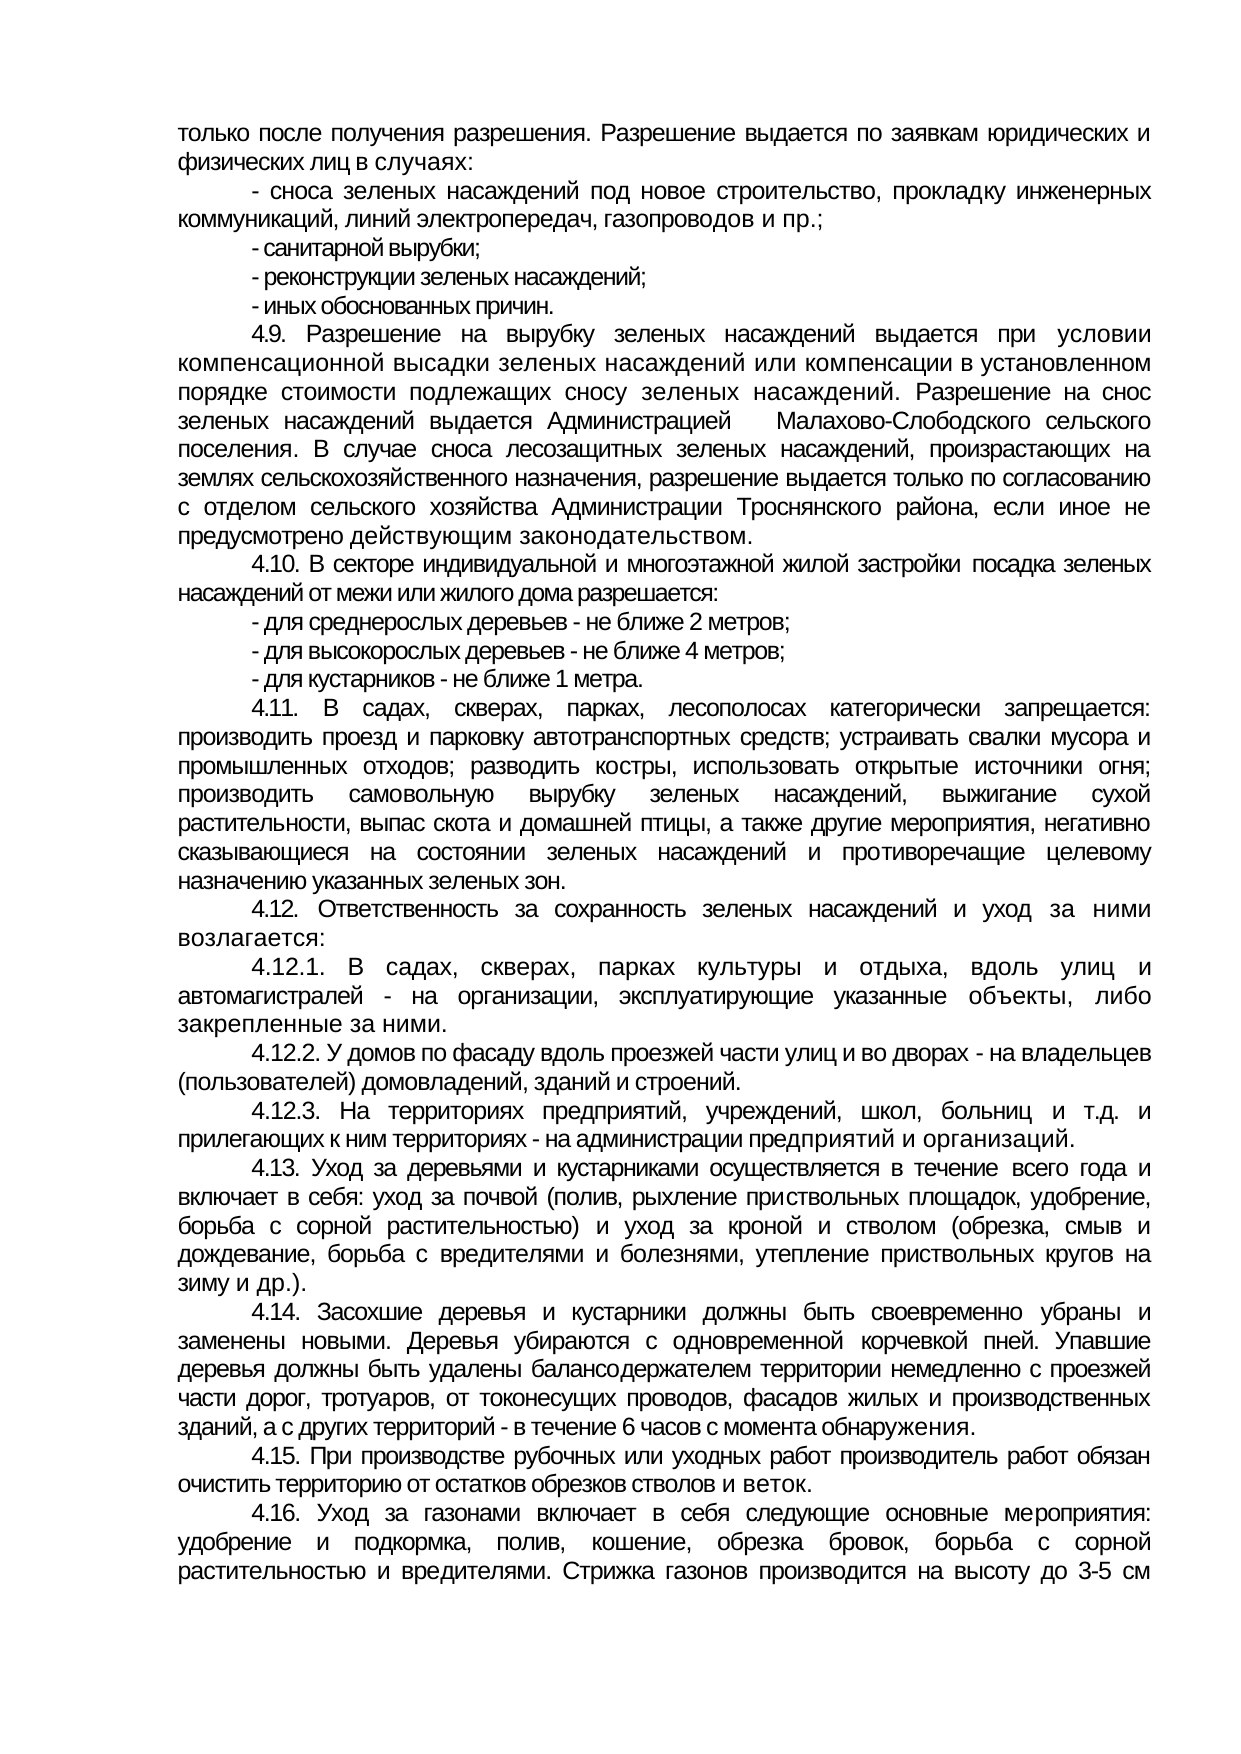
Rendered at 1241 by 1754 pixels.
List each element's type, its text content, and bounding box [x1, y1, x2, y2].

text 4.12.3. На территориях предприятий, учреждений, школ, больниц и т.д. и прилегающих к ним территориях - на администрации предприятий и организаций. [177, 1096, 1152, 1153]
text 4.9. Разрешение на вырубку зеленых насаждений выдается при условии компенсационной высадки зеленых насаждений или компенсации в установленном порядке стоимости подлежащих сносу зеленых насаждений. Разрешение на снос зеленых насаждений выдается Администрацией Малахово-Слободского сельского поселения. В случае сноса лесозащитных зеленых насаждений, произрастающих на землях сельскохозяйственного назначения, разрешение выдается только по согласованию с отделом сельского хозяйства Администрации Троснянского района, если иное не предусмотрено действующим законодательством. [177, 319, 1152, 549]
text - для высокорослых деревьев - не ближе 4 метров; [177, 636, 1152, 664]
text 4.14. Засохшие деревья и кустарники должны быть своевременно убраны и заменены новыми. Деревья убираются с одновременной корчевкой пней. Упавшие деревья должны быть удалены балансодержателем территории немедленно с проезжей части дорог, тротуаров, от токонесущих проводов, фасадов жилых и производственных зданий, а с других территорий - в течение 6 часов с момента обнаружения. [177, 1297, 1152, 1441]
text 4.12.1. В садах, скверах, парках культуры и отдыха, вдоль улиц и автомагистралей - на организации, эксплуатирующие указанные объекты, либо закрепленные за ними. [177, 952, 1152, 1038]
text 4.12. Ответственность за сохранность зеленых насаждений и уход за ними возлагается: [177, 894, 1152, 952]
text 4.10. В секторе индивидуальной и многоэтажной жилой застройки посадка зеленых насаждений от межи или жилого дома разрешается: [177, 549, 1152, 607]
text 4.11. В садах, скверах, парках, лесополосах категорически запрещается: производить проезд и парковку автотранспортных средств; устраивать свалки мусора и промышленных отходов; разводить костры, использовать открытые источники огня; производить самовольную вырубку зеленых насаждений, выжигание сухой растительности, выпас скота и домашней птицы, а также другие мероприятия, негативно сказывающиеся на состоянии зеленых насаждений и противоречащие целевому назначению указанных зеленых зон. [177, 693, 1152, 894]
text 4.15. При производстве рубочных или уходных работ производитель работ обязан очистить территорию от остатков обрезков стволов и веток. [177, 1441, 1152, 1498]
text - санитарной вырубки; [177, 233, 1152, 262]
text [177, 1498, 1152, 1584]
text - для кустарников - не ближе 1 метра. [177, 664, 1152, 693]
text - сноса зеленых насаждений под новое строительство, прокладку инженерных коммуникаций, линий электропередач, газопроводов и пр.; [177, 176, 1152, 233]
text - иных обоснованных причин. [177, 291, 1152, 319]
text 4.13. Уход за деревьями и кустарниками осуществляется в течение всего года и включает в себя: уход за почвой (полив, рыхление приствольных площадок, удобрение, борьба с сорной растительностью) и уход за кроной и стволом (обрезка, смыв и дождевание, борьба с вредителями и болезнями, утепление приствольных кругов на зиму и др.). [177, 1153, 1152, 1297]
text - для среднерослых деревьев - не ближе 2 метров; [177, 607, 1152, 636]
text 4.12.2. У домов по фасаду вдоль проезжей части улиц и во дворах - на владельцев (пользователей) домовладений, зданий и строений. [177, 1038, 1152, 1096]
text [177, 118, 1152, 176]
text - реконструкции зеленых насаждений; [177, 262, 1152, 291]
